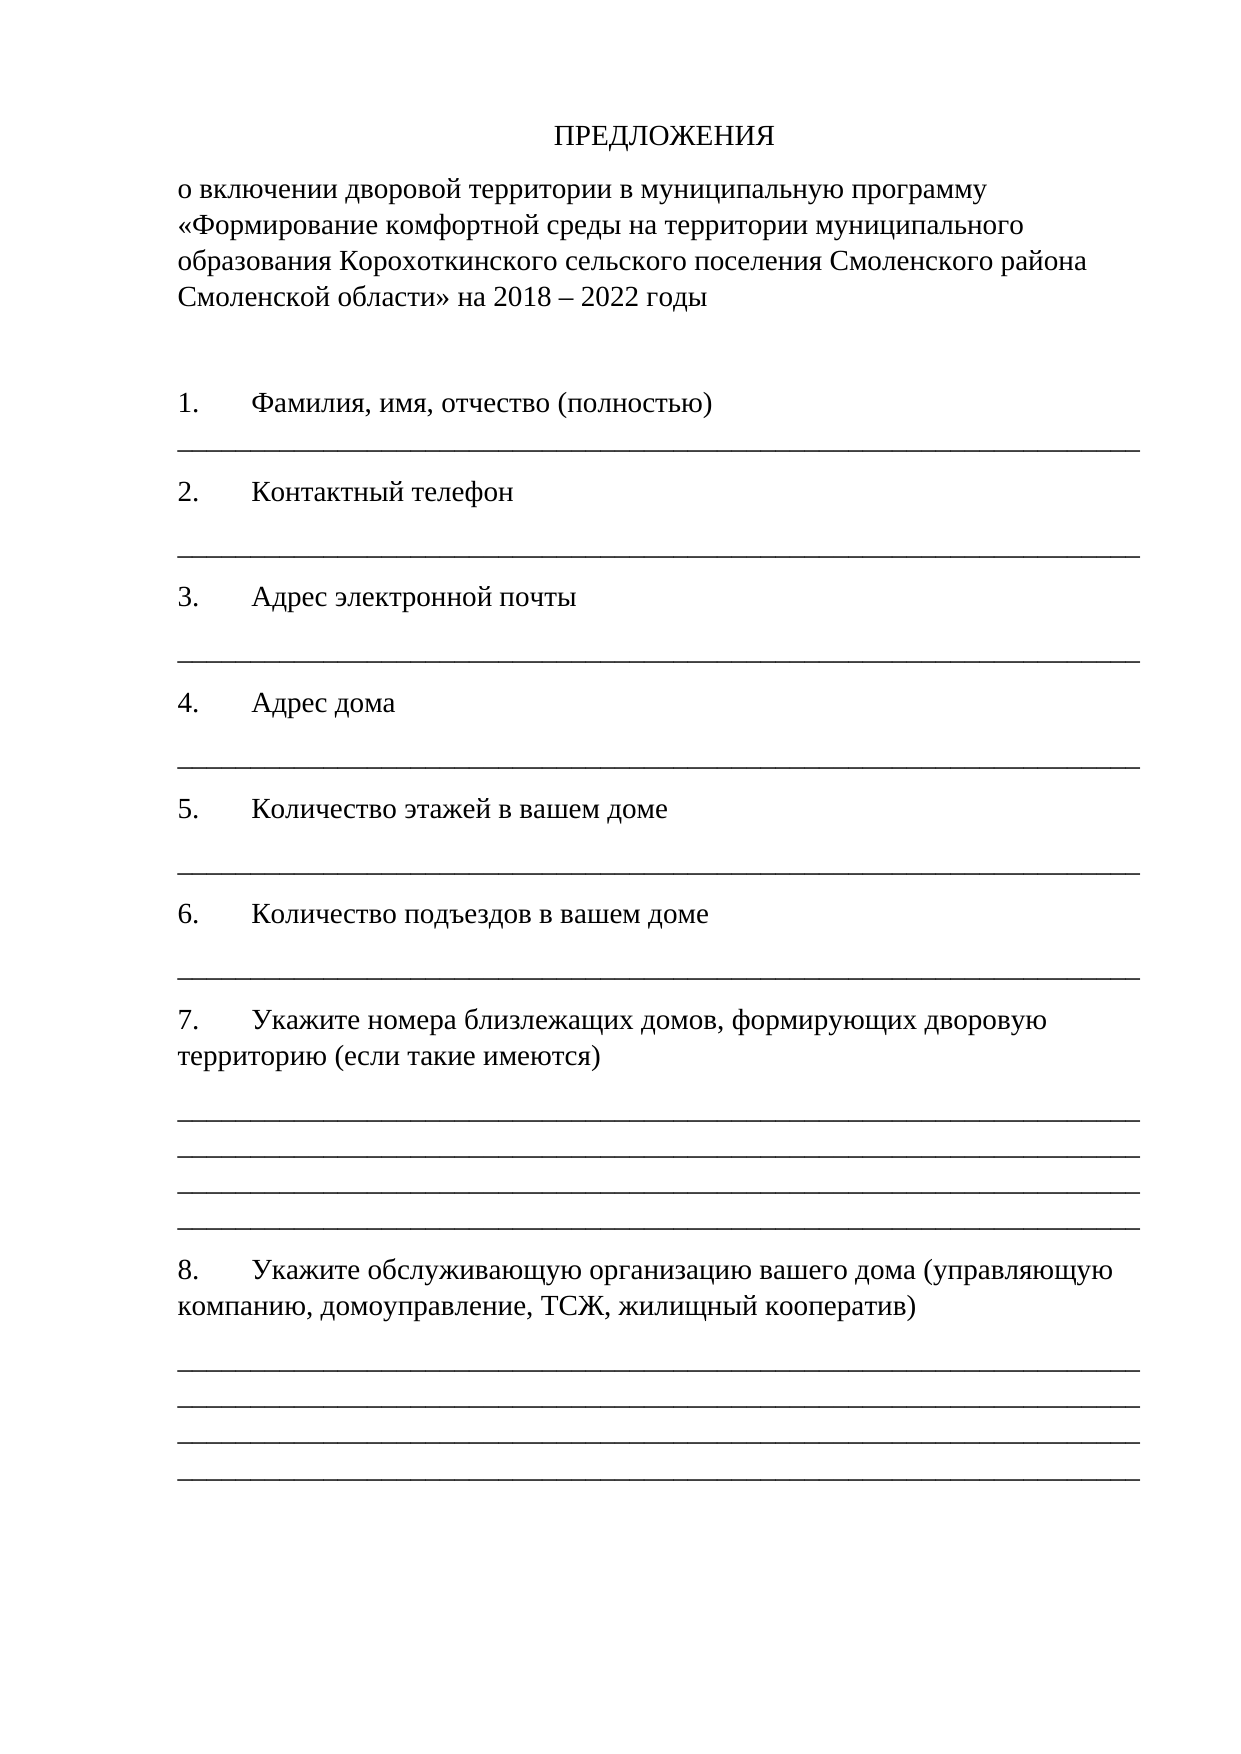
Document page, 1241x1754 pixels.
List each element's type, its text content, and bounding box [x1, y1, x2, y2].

text 8. Укажите обслуживающую организацию вашего дома (управляющую компанию, домоуправление, ТСЖ, жилищный кооператив) [177, 1252, 1152, 1322]
text о включении дворовой территории в муниципальную программу «Формирование комфортной среды на территории муниципального образования Корохоткинского сельского поселения Смоленского района Смоленской области» на 2018 – 2022 годы [177, 171, 1152, 313]
text __________________________________________________________________ [177, 949, 1152, 983]
text __________________________________________________________________ [177, 844, 1152, 877]
text 6. Количество подъездов в вашем доме [177, 896, 1152, 930]
text ПРЕДЛОЖЕНИЯ [177, 118, 1152, 152]
text 4. Адрес дома [177, 685, 1152, 719]
text __________________________________________________________________ [177, 632, 1152, 666]
text 5. Количество этажей в вашем доме [177, 791, 1152, 824]
text 3. Адрес электронной почты [177, 579, 1152, 613]
text 1. Фамилия, имя, отчество (полностью) __________________________________________________________________ [177, 385, 1152, 455]
text 7. Укажите номера близлежащих домов, формирующих дворовую территорию (если такие имеются) [177, 1002, 1152, 1072]
text 2. Контактный телефон [177, 474, 1152, 507]
text __________________________________________________________________ [177, 527, 1152, 560]
text __________________________________________________________________ [177, 738, 1152, 772]
